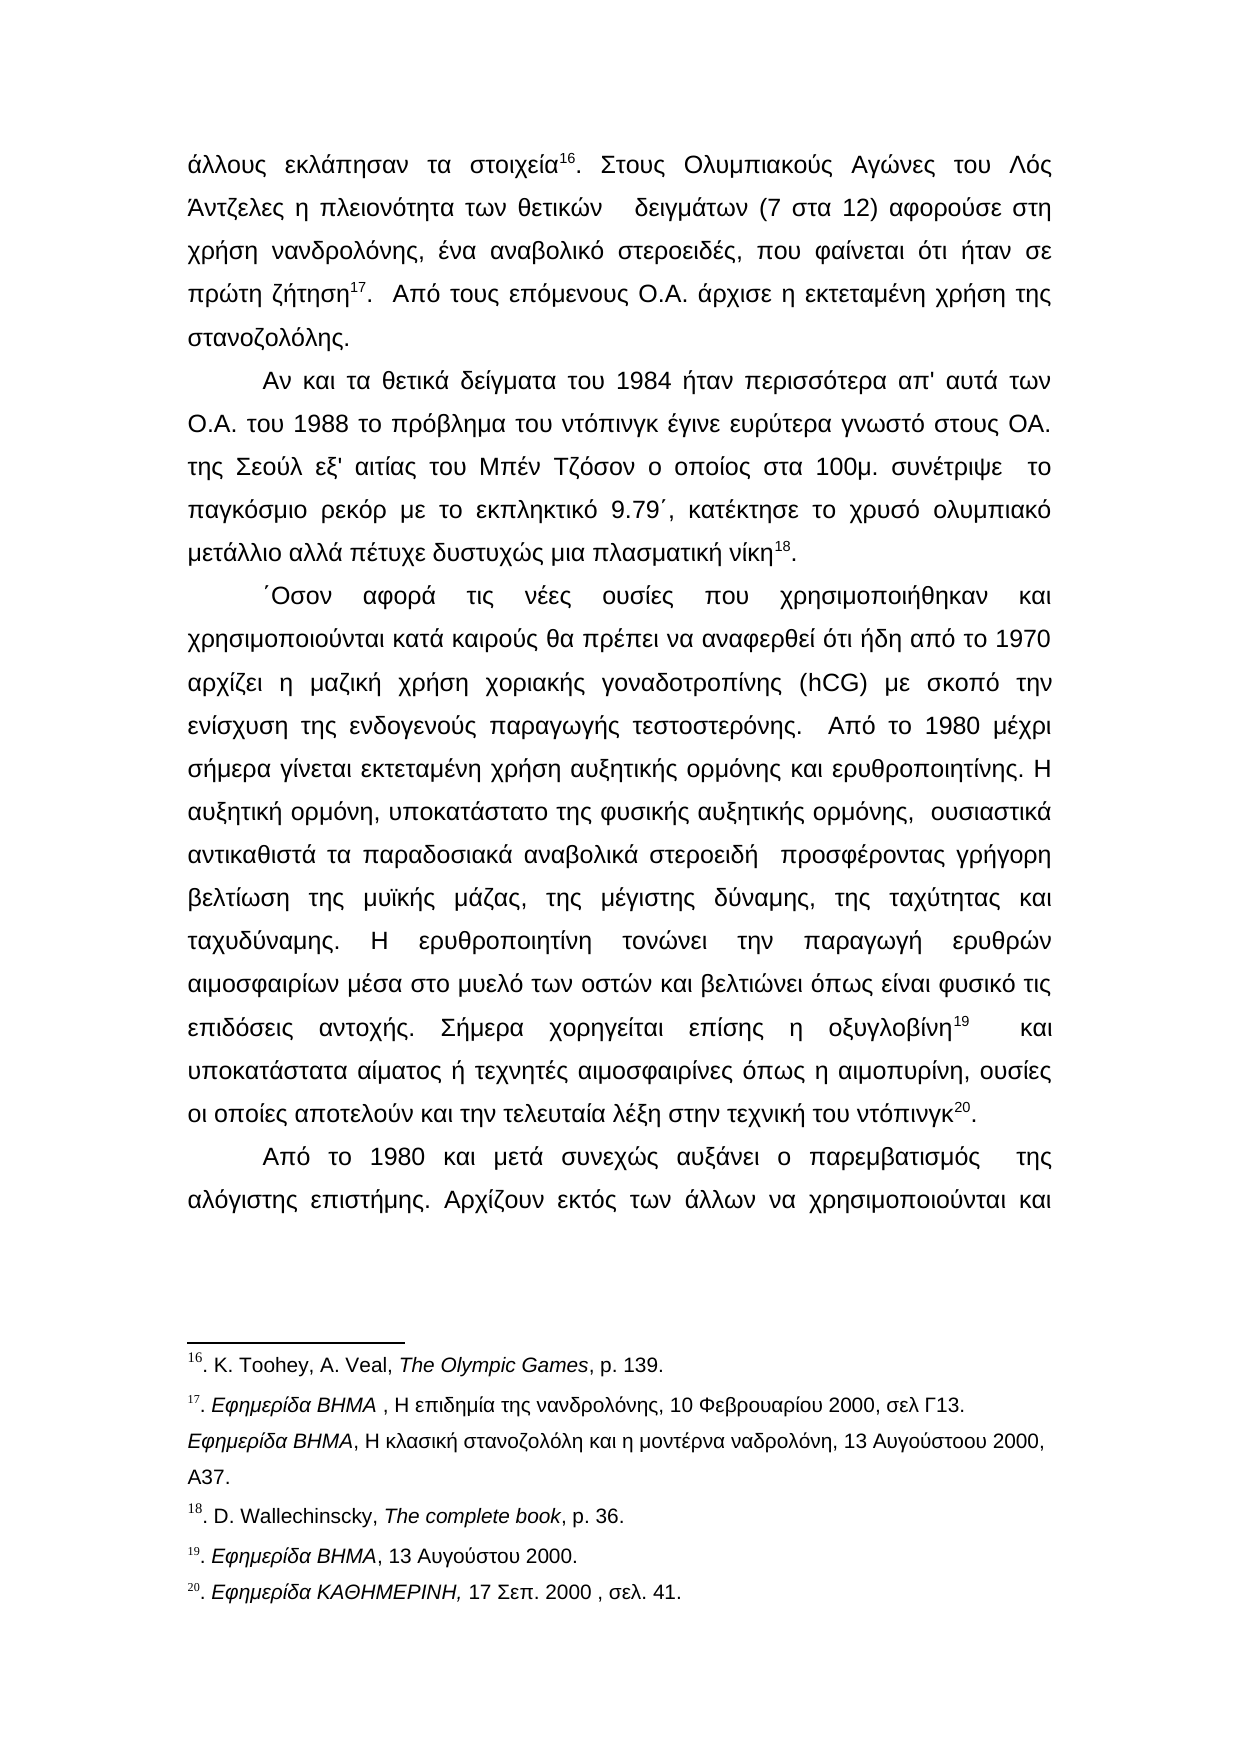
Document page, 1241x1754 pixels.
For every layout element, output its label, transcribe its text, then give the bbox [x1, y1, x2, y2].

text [187, 150, 1053, 351]
text ΄Oσον αφορά τις νέες ουσίες που χρησιμοποιήθηκαν και χρησιμοποιούνται κατά καιρούς θα πρέπει να αναφερθεί ότι ήδη από το 1970 αρχίζει η μαζική χρήση χοριακής γοναδοτροπίνης (hCG) με σκοπό την ενίσχυση της ενδογενούς παραγωγής τεστοστερόνης. Από το 1980 μέχρι σήμερα γίνεται εκτεταμένη χρήση αυξητικής ορμόνης και ερυθροποιητίνης. H αυξητική ορμόνη, υποκατάστατο της φυσικής αυξητικής ορμόνης, ουσιαστικά αντικαθιστά τα παραδοσιακά αναβολικά στεροειδή προσφέροντας γρήγορη βελτίωση της μυϊκής μάζας, της μέγιστης δύναμης, της ταχύτητας και ταχυδύναμης. Η ερυθροποιητίνη τονώνει την παραγωγή ερυθρών αιμοσφαιρίων μέσα στο μυελό των οστών και βελτιώνει όπως είναι φυσικό τις επιδόσεις αντοχής. Σήμερα χορηγείται επίσης η οξυγλοβίνη και υποκατάστατα αίματος ή τεχνητές αιμοσφαιρίνες όπως η αιμοπυρίνη, ουσίες οι οποίες αποτελούν και την τελευταία λέξη στην τεχνική του ντόπινγκ. [187, 581, 1053, 1127]
text Aν και τα θετικά δείγματα του 1984 ήταν περισσότερα απ' αυτά των Ο.Α. του 1988 το πρόβλημα του ντόπινγκ έγινε ευρύτερα γνωστό στους ΟΑ. της Σεούλ εξ' αιτίας του Μπέν Τζόσον ο οποίος στα 100μ. συνέτριψε το παγκόσμιο ρεκόρ με το εκπληκτικό 9.79΄, κατέκτησε το χρυσό ολυμπιακό μετάλλιο αλλά πέτυχε δυστυχώς μια πλασματική νίκη. [187, 366, 1053, 567]
text Από το 1980 και μετά συνεχώς αυξάνει ο παρεμβατισμός της αλόγιστης επιστήμης. Αρχίζουν εκτός των άλλων να χρησιμοποιούνται και ουσίες μάσκες με σκοπό να καλύψουν και να παρεμποδίσουν την ανίχνευση των απαγορευμένων ουσιών. [187, 1142, 1053, 1214]
